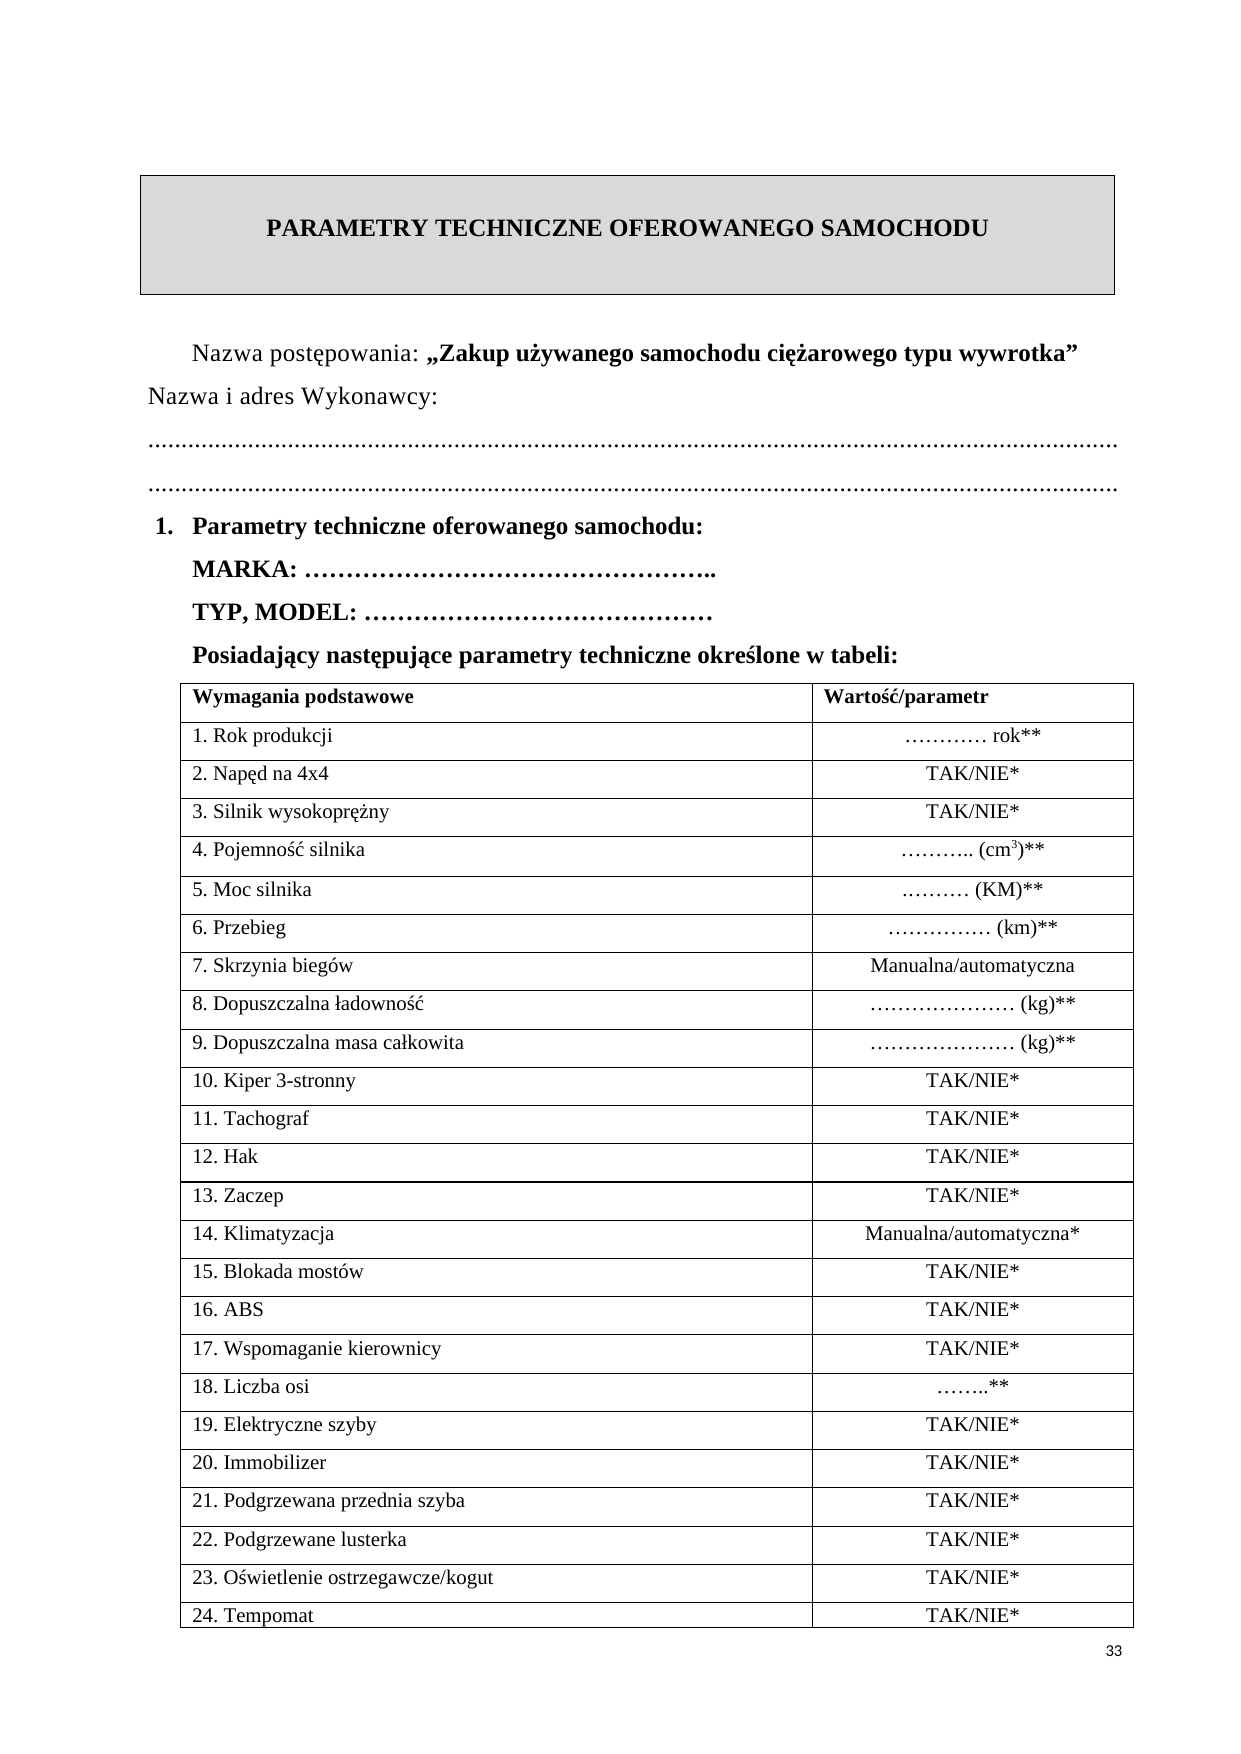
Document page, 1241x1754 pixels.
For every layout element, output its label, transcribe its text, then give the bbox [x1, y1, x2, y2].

table_cell 8. Dopuszczalna ładowność [181, 991, 812, 1028]
table_cell ………………… (kg)** [813, 991, 1133, 1028]
list MARKA: ………………………………………….. [192, 554, 1122, 583]
table_cell 19. Elektryczne szyby [181, 1412, 812, 1449]
table_cell 24. Tempomat [181, 1603, 812, 1627]
table_cell TAK/NIE* [813, 1488, 1133, 1526]
table_cell 1. Rok produkcji [181, 723, 812, 760]
table_cell 7. Skrzynia biegów [181, 953, 812, 990]
table_cell TAK/NIE* [813, 1527, 1133, 1564]
table_cell 18. Liczba osi [181, 1374, 812, 1411]
table_cell TAK/NIE* [813, 1450, 1133, 1487]
table_cell TAK/NIE* [813, 1106, 1133, 1143]
table_cell 13. Zaczep [181, 1183, 812, 1220]
table_cell ………………… (kg)** [813, 1030, 1133, 1067]
table_cell TAK/NIE* [813, 1412, 1133, 1449]
table_header Wymagania podstawowe [181, 684, 812, 722]
table_cell 23. Oświetlenie ostrzegawcze/kogut [181, 1565, 812, 1602]
text .................................................................................................................................................. [148, 424, 1122, 453]
table_cell TAK/NIE* [813, 1603, 1133, 1627]
table_header PARAMETRY TECHNICZNE OFEROWANEGO SAMOCHODU [141, 176, 1114, 294]
table_header Wartość/parametr [813, 684, 1133, 722]
table_cell TAK/NIE* [813, 1068, 1133, 1105]
table_cell ……….. (cm3)** [813, 837, 1133, 876]
table_cell 21. Podgrzewana przednia szyba [181, 1488, 812, 1526]
table_cell 11. Tachograf [181, 1106, 812, 1143]
table_cell Manualna/automatyczna* [813, 1221, 1133, 1258]
table_cell 16. ABS [181, 1297, 812, 1334]
table_cell .……… (KM)** [813, 877, 1133, 914]
table_cell 10. Kiper 3-stronny [181, 1068, 812, 1105]
table_cell 15. Blokada mostów [181, 1259, 812, 1296]
table_cell TAK/NIE* [813, 1335, 1133, 1373]
text Nazwa i adres Wykonawcy: [148, 381, 1122, 410]
table_cell TAK/NIE* [813, 1144, 1133, 1181]
list TYP, MODEL: …………………………………… [192, 597, 1122, 626]
table_cell TAK/NIE* [813, 799, 1133, 836]
table_cell 3. Silnik wysokoprężny [181, 799, 812, 836]
table_cell TAK/NIE* [813, 1183, 1133, 1220]
table_cell 20. Immobilizer [181, 1450, 812, 1487]
table_cell 5. Moc silnika [181, 877, 812, 914]
table_cell ………… rok** [813, 723, 1133, 760]
table_cell 6. Przebieg [181, 915, 812, 952]
table_cell 9. Dopuszczalna masa całkowita [181, 1030, 812, 1067]
table_cell 17. Wspomaganie kierownicy [181, 1335, 812, 1373]
table_cell TAK/NIE* [813, 1297, 1133, 1334]
table_cell ……..** [813, 1374, 1133, 1411]
table_cell 2. Napęd na 4x4 [181, 761, 812, 798]
table_cell TAK/NIE* [813, 1259, 1133, 1296]
table_cell 22. Podgrzewane lusterka [181, 1527, 812, 1564]
table_cell TAK/NIE* [813, 1565, 1133, 1602]
table_cell 14. Klimatyzacja [181, 1221, 812, 1258]
text Nazwa postępowania: „Zakup używanego samochodu ciężarowego typu wywrotka” [148, 338, 1122, 367]
table_cell Manualna/automatyczna [813, 953, 1133, 990]
table_cell …………… (km)** [813, 915, 1133, 952]
list Posiadający następujące parametry techniczne określone w tabeli: [192, 640, 1122, 669]
list Parametry techniczne oferowanego samochodu: [154, 511, 1122, 539]
text .................................................................................................................................................. [148, 468, 1122, 496]
table_cell 12. Hak [181, 1144, 812, 1181]
table_cell 4. Pojemność silnika [181, 837, 812, 876]
table_cell TAK/NIE* [813, 761, 1133, 798]
